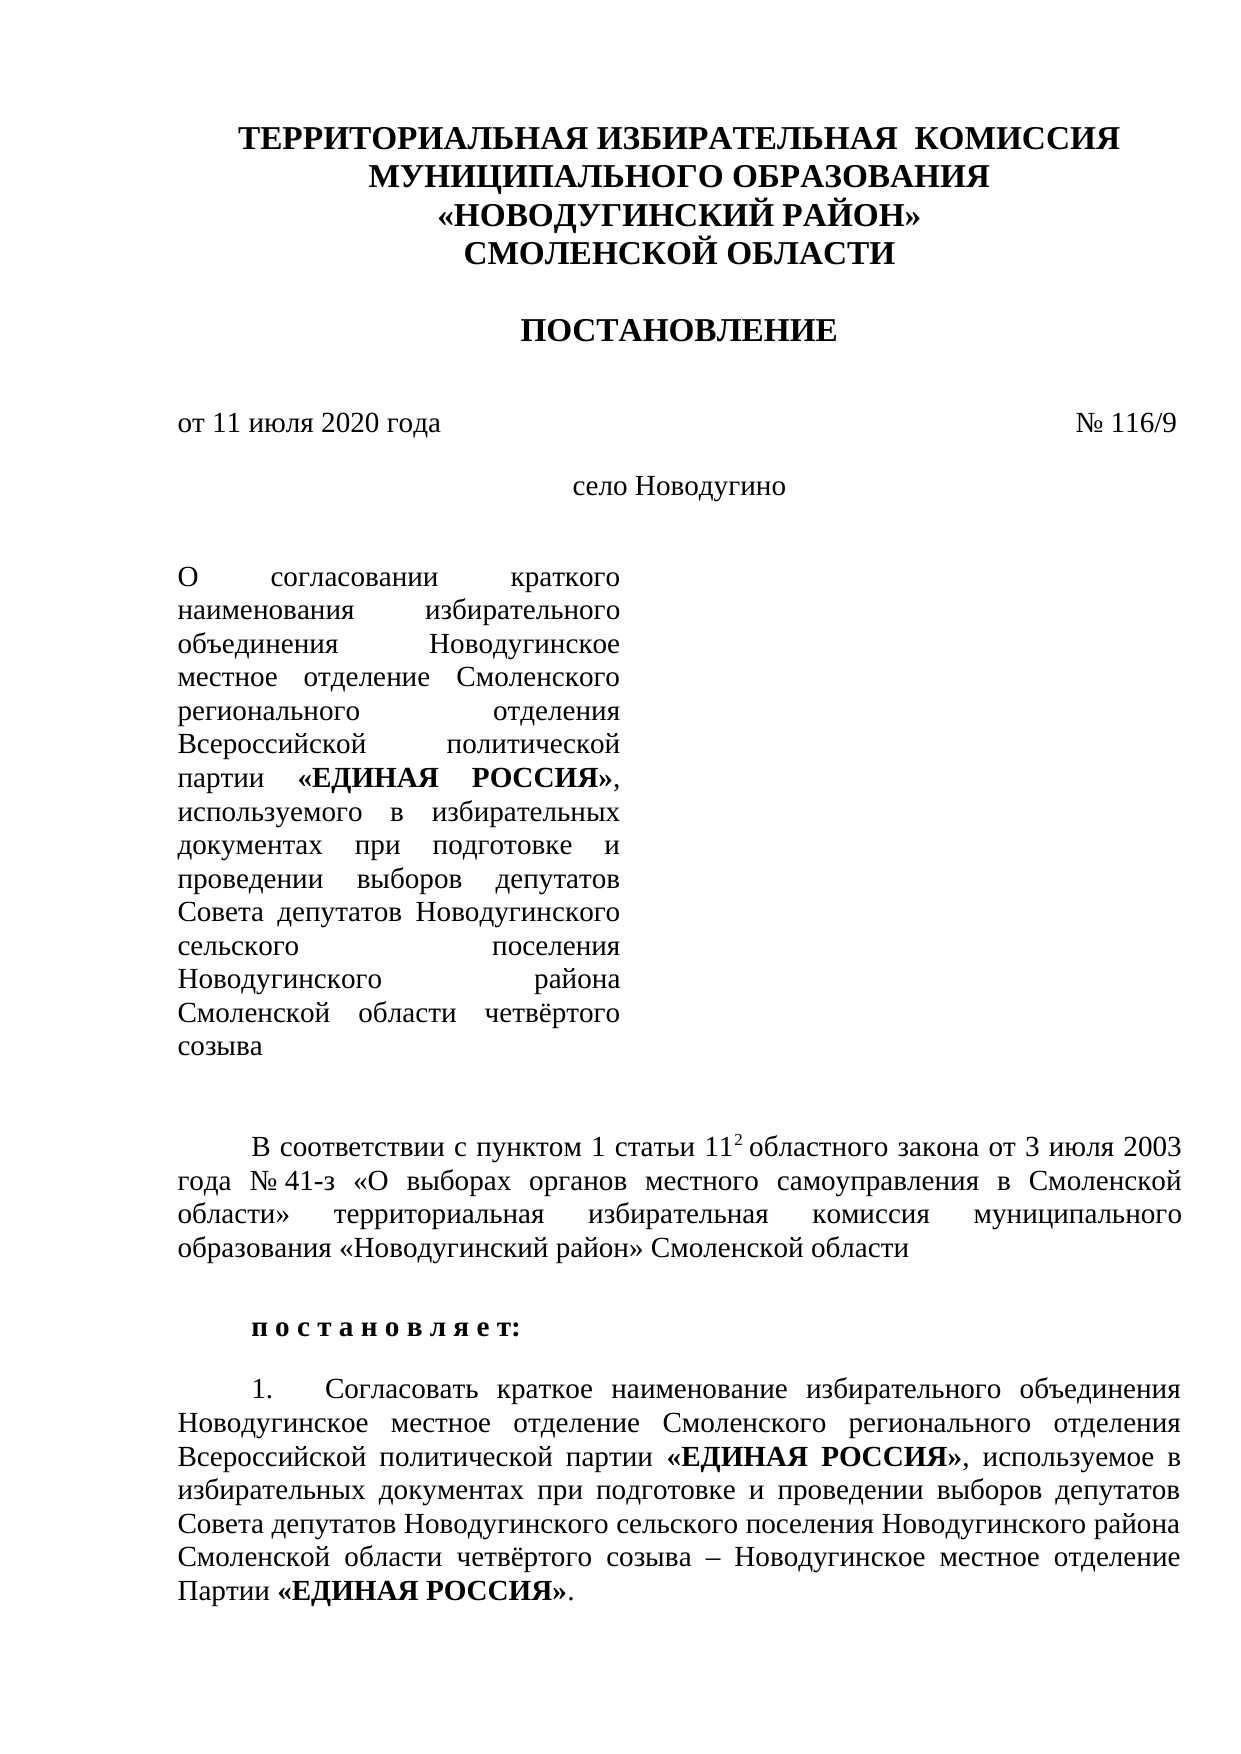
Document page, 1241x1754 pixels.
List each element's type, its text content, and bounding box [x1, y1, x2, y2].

text ТЕРРИТОРИАЛЬНАЯ ИЗБИРАТЕЛЬНАЯ КОМИССИЯ [177, 118, 1181, 156]
subtitle МУНИЦИПАЛЬНОГО ОБРАЗОВАНИЯ [177, 156, 1181, 195]
subtitle ПОСТАНОВЛЕНИЕ [177, 310, 1181, 348]
text В соответствии с пунктом 1 статьи 112 областного закона от 3 июля 2003 года № 41-з «О выборах органов местного самоуправления в Смоленской области» территориальная избирательная комиссия муниципального образования «Новодугинский район» Смоленской области [177, 1129, 1182, 1263]
text СМОЛЕНСКОЙ ОБЛАСТИ [177, 233, 1181, 271]
list Согласовать краткое наименование избирательного объединения Новодугинское местное отделение Смоленского регионального отделения Всероссийской политической партии «ЕДИНАЯ РОССИЯ», используемое в избирательных документах при подготовке и проведении выборов депутатов Совета депутатов Новодугинского сельского поселения Новодугинского района Смоленской области четвёртого созыва – Новодугинское местное отделение Партии «ЕДИНАЯ РОССИЯ». [177, 1372, 1181, 1606]
text село Новодугино [177, 468, 1181, 501]
text п о с т а н о в л я е т: [177, 1309, 1181, 1343]
text от 11 июля 2020 года № 116/9 [177, 406, 1181, 439]
text О согласовании краткого наименования избирательного объединения Новодугинское местное отделение Смоленского регионального отделения Всероссийской политической партии «ЕДИНАЯ РОССИЯ», используемого в избирательных документах при подготовке и проведении выборов депутатов Совета депутатов Новодугинского сельского поселения Новодугинского района Смоленской области четвёртого созыва [177, 559, 620, 1062]
text «НОВОДУГИНСКИЙ РАЙОН» [177, 195, 1181, 233]
